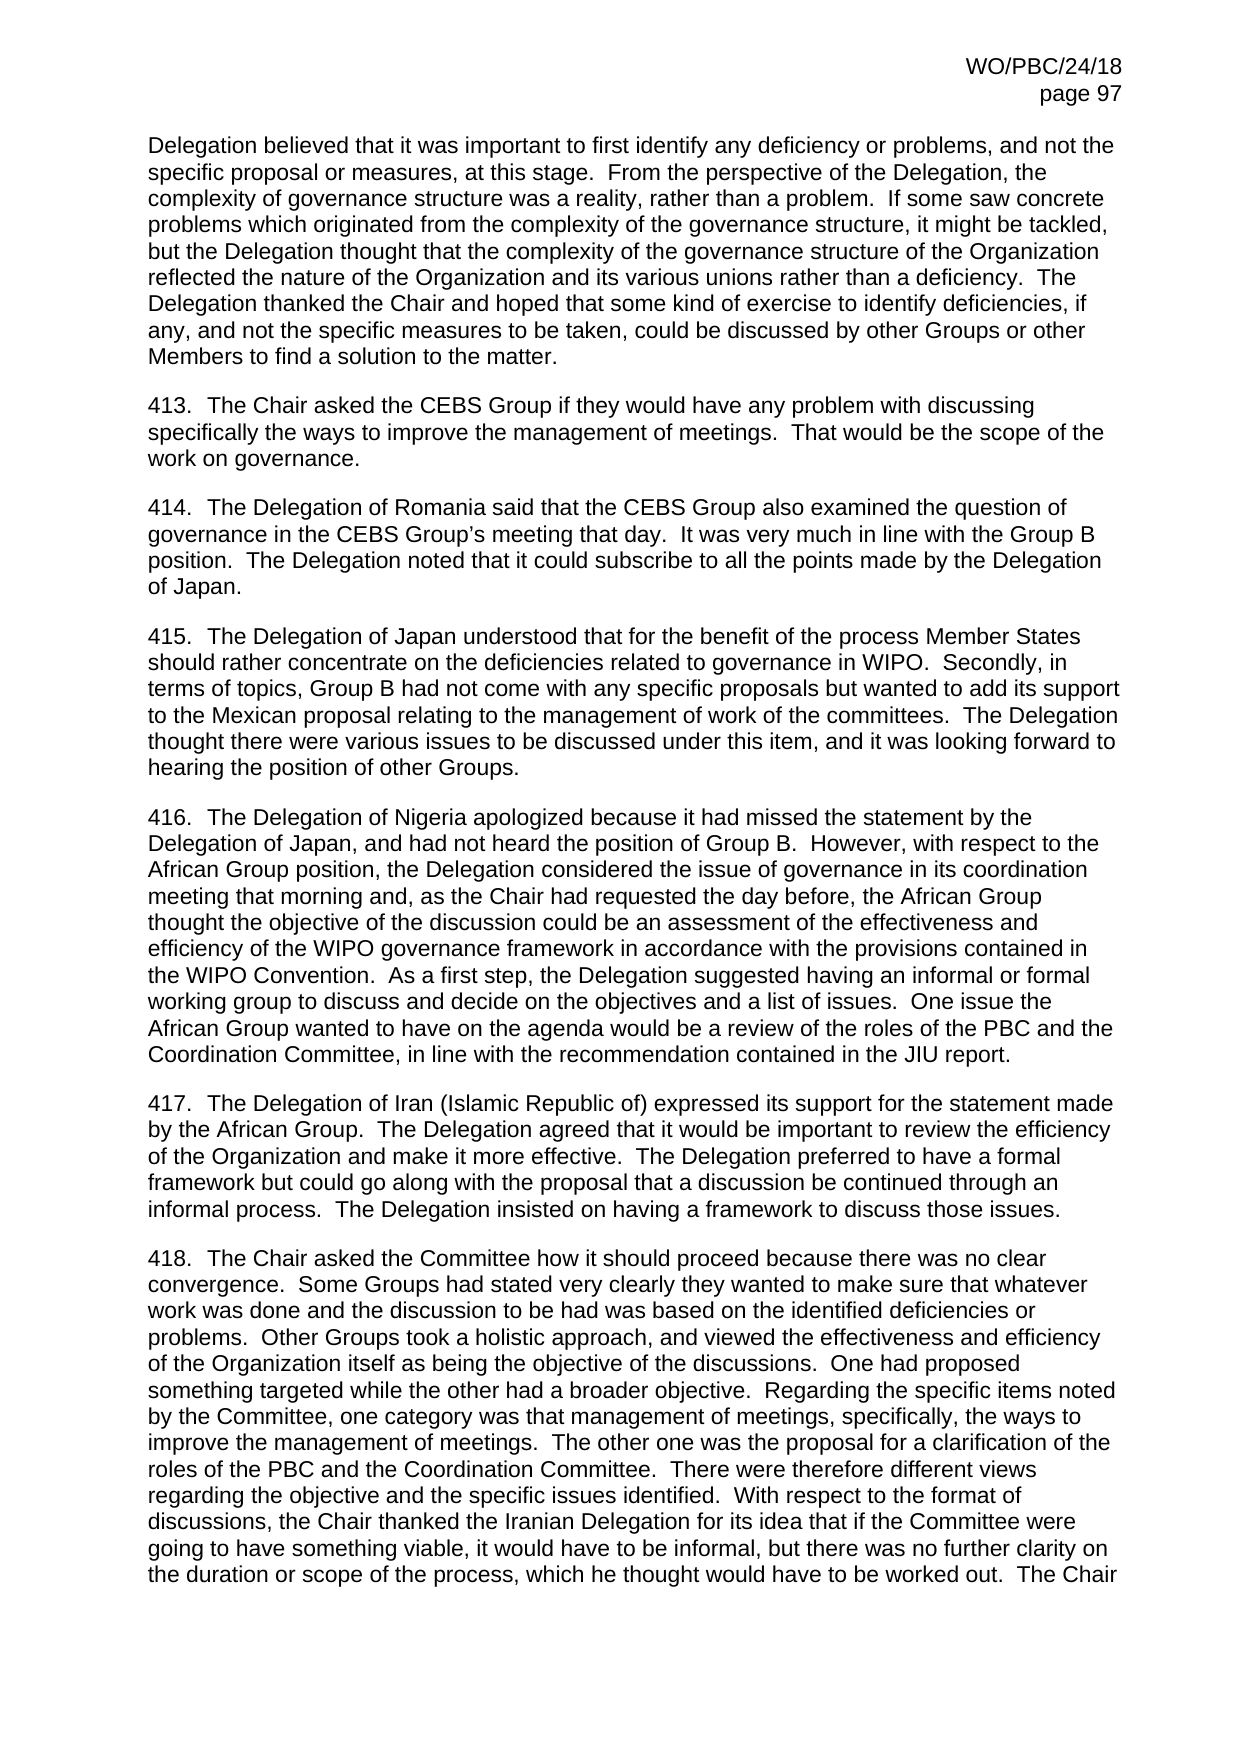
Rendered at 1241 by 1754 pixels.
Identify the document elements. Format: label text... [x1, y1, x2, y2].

text The Delegation of Iran (Islamic Republic of) expressed its support for the statement made by the African Group. The Delegation agreed that it would be important to review the efficiency of the Organization and make it more effective. The Delegation preferred to have a formal framework but could go along with the proposal that a discussion be continued through an informal process. The Delegation insisted on having a framework to discuss those issues. [148, 1090, 1122, 1222]
text The Delegation of Japan understood that for the benefit of the process Member States should rather concentrate on the deficiencies related to governance in WIPO. Secondly, in terms of topics, Group B had not come with any specific proposals but wanted to add its support to the Mexican proposal relating to the management of work of the committees. The Delegation thought there were various issues to be discussed under this item, and it was looking forward to hearing the position of other Groups. [148, 623, 1122, 781]
text The Delegation of Romania said that the CEBS Group also examined the question of governance in the CEBS Group’s meeting that day. It was very much in line with the Group B position. The Delegation noted that it could subscribe to all the points made by the Delegation of Japan. [148, 494, 1122, 600]
text The Delegation of Nigeria apologized because it had missed the statement by the Delegation of Japan, and had not heard the position of Group B. However, with respect to the African Group position, the Delegation considered the issue of governance in its coordination meeting that morning and, as the Chair had requested the day before, the African Group thought the objective of the discussion could be an assessment of the effectiveness and efficiency of the WIPO governance framework in accordance with the provisions contained in the WIPO Convention. As a first step, the Delegation suggested having an informal or formal working group to discuss and decide on the objectives and a list of issues. One issue the African Group wanted to have on the agenda would be a review of the roles of the PBC and the Coordination Committee, in line with the recommendation contained in the JIU report. [148, 804, 1122, 1067]
text The Chair asked the CEBS Group if they would have any problem with discussing specifically the ways to improve the management of meetings. That would be the scope of the work on governance. [148, 392, 1122, 471]
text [148, 132, 1122, 369]
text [148, 1245, 1122, 1587]
